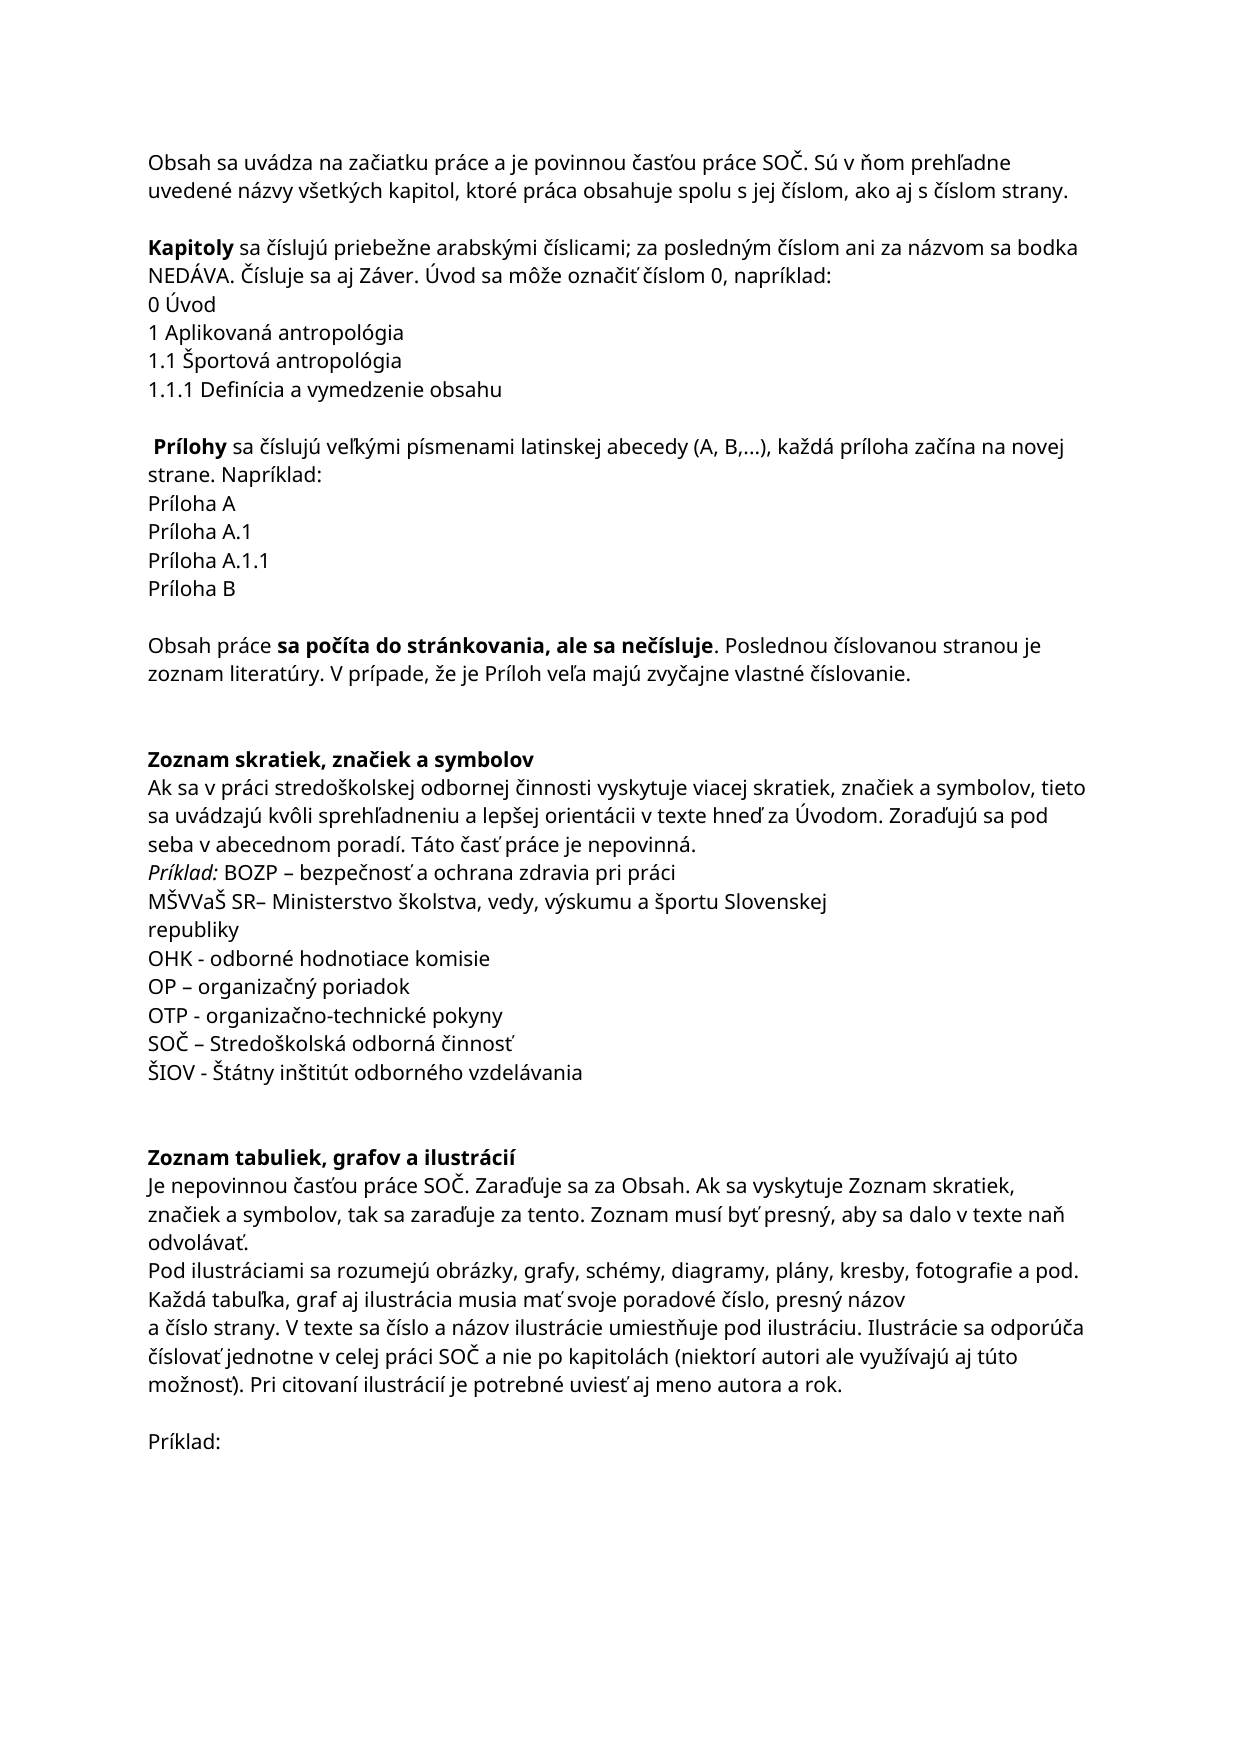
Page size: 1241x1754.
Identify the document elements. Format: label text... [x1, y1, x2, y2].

text 1 Aplikovaná antropológia [148, 318, 1093, 347]
text Pod ilustráciami sa rozumejú obrázky, grafy, schémy, diagramy, plány, kresby, fotografie a pod. [148, 1257, 1093, 1285]
text MŠVVaŠ SR– Ministerstvo školstva, vedy, výskumu a športu Slovenskej [148, 887, 1093, 915]
text ŠIOV - Štátny inštitút odborného vzdelávania [148, 1058, 1093, 1086]
text Príklad: BOZP – bezpečnosť a ochrana zdravia pri práci [148, 858, 1093, 887]
text Príloha A.1.1 [148, 546, 1093, 574]
text 0 Úvod [148, 290, 1093, 318]
text Prílohy sa číslujú veľkými písmenami latinskej abecedy (A, B,...), každá príloha začína na novej strane. Napríklad: [148, 432, 1093, 489]
text Zoznam tabuliek, grafov a ilustrácií [148, 1143, 1093, 1171]
text Príloha A [148, 489, 1093, 517]
text Príloha A.1 [148, 517, 1093, 546]
text Ak sa v práci stredoškolskej odbornej činnosti vyskytuje viacej skratiek, značiek a symbolov, tieto sa uvádzajú kvôli sprehľadneniu a lepšej orientácii v texte hneď za Úvodom. Zoraďujú sa pod seba v abecednom poradí. Táto časť práce je nepovinná. [148, 773, 1093, 858]
text SOČ – Stredoškolská odborná činnosť [148, 1029, 1093, 1058]
text Obsah práce sa počíta do stránkovania, ale sa nečísluje. Poslednou číslovanou stranou je zoznam literatúry. V prípade, že je Príloh veľa majú zvyčajne vlastné číslovanie. [148, 631, 1093, 688]
text 1.1.1 Definícia a vymedzenie obsahu [148, 375, 1093, 403]
text 1.1 Športová antropológia [148, 347, 1093, 375]
text Zoznam skratiek, značiek a symbolov [148, 745, 1093, 773]
text Príloha B [148, 574, 1093, 603]
text Každá tabuľka, graf aj ilustrácia musia mať svoje poradové číslo, presný názov [148, 1285, 1093, 1313]
text Príklad: [148, 1427, 1093, 1456]
text a číslo strany. V texte sa číslo a názov ilustrácie umiestňuje pod ilustráciu. Ilustrácie sa odporúča číslovať jednotne v celej práci SOČ a nie po kapitolách (niektorí autori ale využívajú aj túto možnosť). Pri citovaní ilustrácií je potrebné uviesť aj meno autora a rok. [148, 1313, 1093, 1399]
text republiky [148, 915, 1093, 944]
text Kapitoly sa číslujú priebežne arabskými číslicami; za posledným číslom ani za názvom sa bodka NEDÁVA. Čísluje sa aj Záver. Úvod sa môže označiť číslom 0, napríklad: [148, 233, 1093, 290]
text OTP - organizačno-technické pokyny [148, 1001, 1093, 1029]
text OP – organizačný poriadok [148, 972, 1093, 1001]
text OHK - odborné hodnotiace komisie [148, 944, 1093, 972]
text Je nepovinnou časťou práce SOČ. Zaraďuje sa za Obsah. Ak sa vyskytuje Zoznam skratiek, značiek a symbolov, tak sa zaraďuje za tento. Zoznam musí byť presný, aby sa dalo v texte naň odvolávať. [148, 1171, 1093, 1257]
text Obsah sa uvádza na začiatku práce a je povinnou časťou práce SOČ. Sú v ňom prehľadne uvedené názvy všetkých kapitol, ktoré práca obsahuje spolu s jej číslom, ako aj s číslom strany. [148, 148, 1093, 204]
